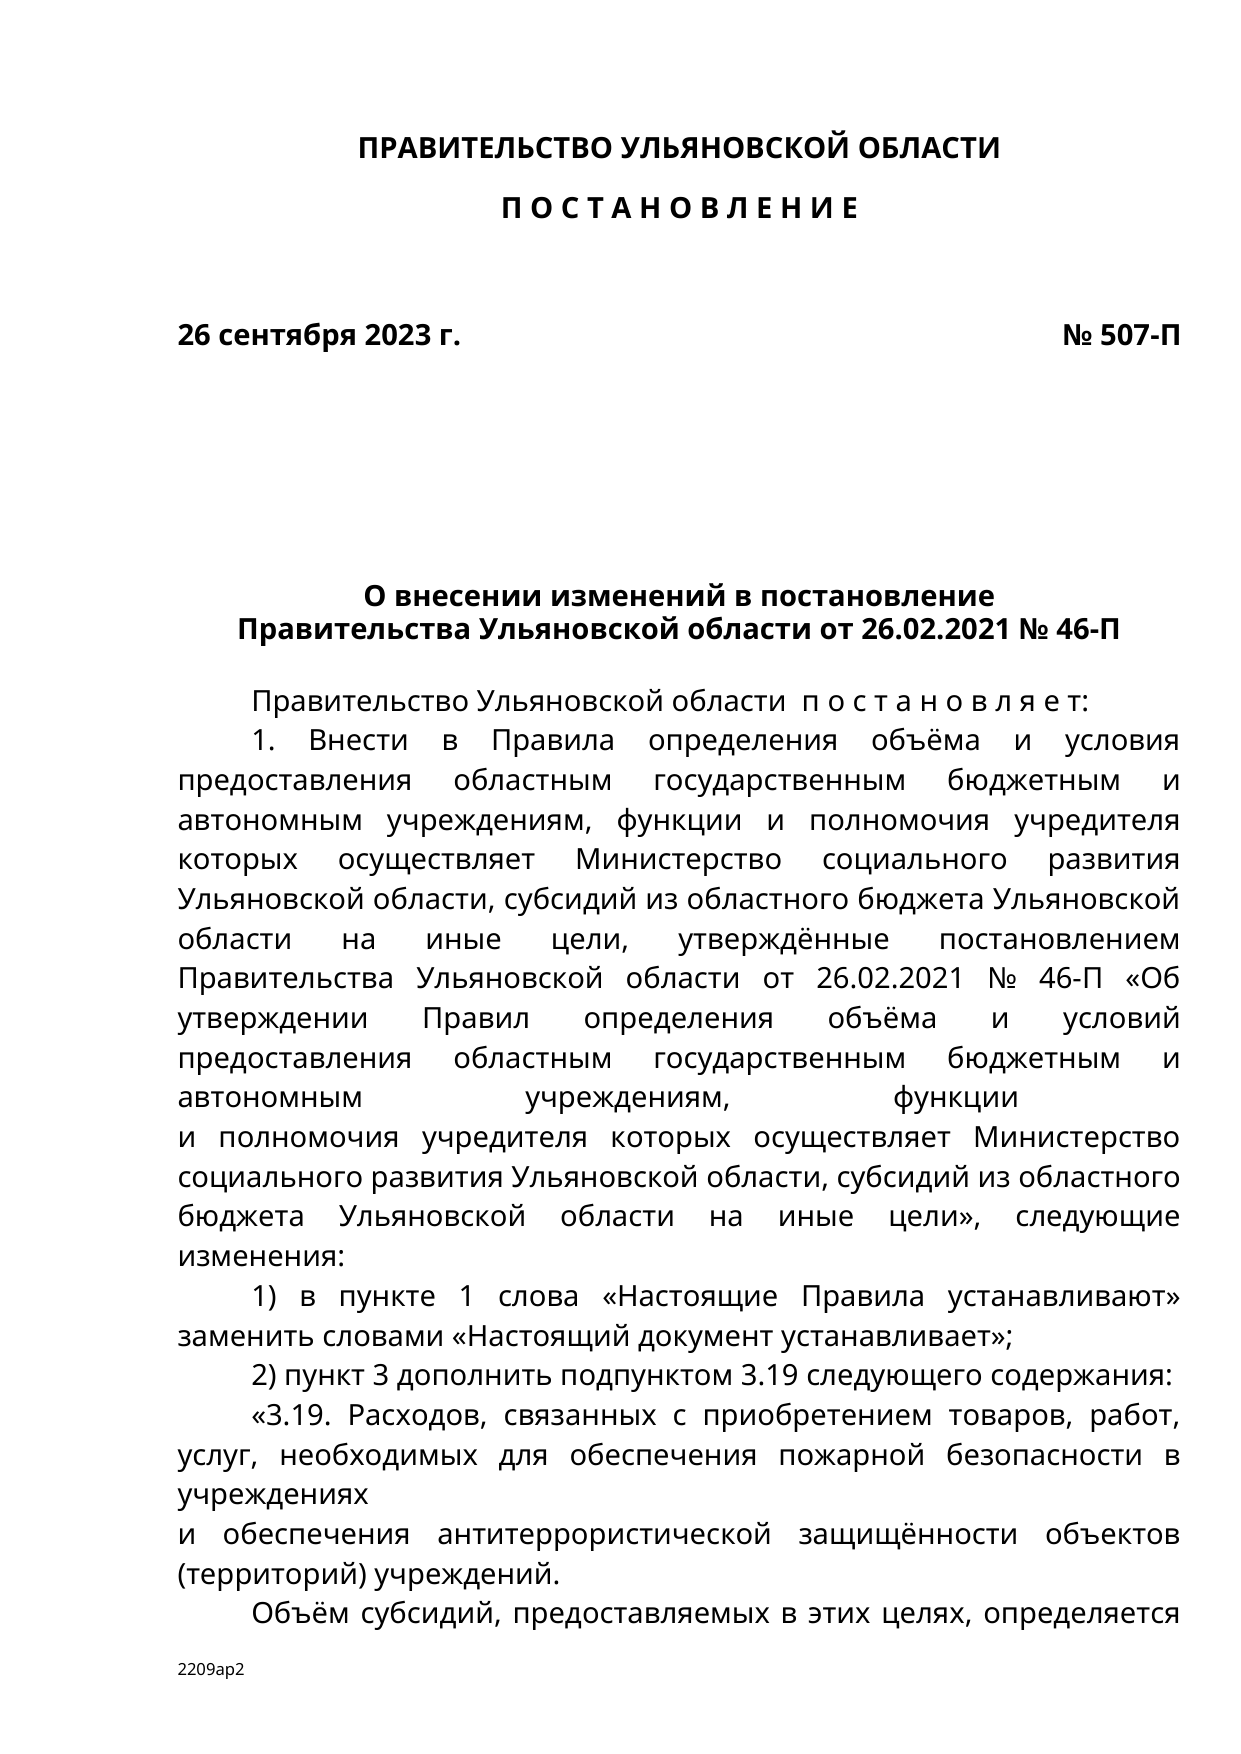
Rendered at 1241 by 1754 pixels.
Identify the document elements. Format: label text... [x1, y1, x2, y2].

title 1) в пункте 1 слова «Настоящие Правила устанавливают» заменить словами «Настоящий документ устанавливает»; [177, 1275, 1181, 1354]
table_cell П О С Т А Н О В Л Е Н И Е [166, 177, 1192, 236]
table_header ПРАВИТЕЛЬСТВО УЛЬЯНОВСКОЙ ОБЛАСТИ [166, 118, 1192, 177]
title 1. Внести в Правила определения объёма и условия предоставления областным государственным бюджетным и автономным учреждениям, функции и полномочия учредителя которых осуществляет Министерство социального развития Ульяновской области, субсидий из областного бюджета Ульяновской области на иные цели, утверждённые постановлением Правительства Ульяновской области от 26.02.2021 № 46-П «Об утверждении Правил определения объёма и условий предоставления областным государственным бюджетным и автономным учреждениям, функции и полномочия учредителя которых осуществляет Министерство социального развития Ульяновской области, субсидий из областного бюджета Ульяновской области на иные цели», следующие изменения: [177, 719, 1181, 1275]
table_cell 26 сентября 2023 г. [166, 236, 679, 354]
table_cell № 507-П [679, 236, 1192, 354]
title 2) пункт 3 дополнить подпунктом 3.19 следующего содержания: [177, 1354, 1181, 1394]
list Правительства Ульяновской области от 26.02.2021 № 46-П [177, 613, 1181, 646]
list О внесении изменений в постановление [177, 580, 1181, 613]
title «3.19. Расходов, связанных с приобретением товаров, работ, услуг, необходимых для обеспечения пожарной безопасности в учреждениях и обеспечения антитеррористической защищённости объектов (территорий) учреждений. [177, 1394, 1181, 1593]
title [177, 1593, 1181, 1632]
title Правительство Ульяновской области п о с т а н о в л я е т: [177, 680, 1181, 719]
